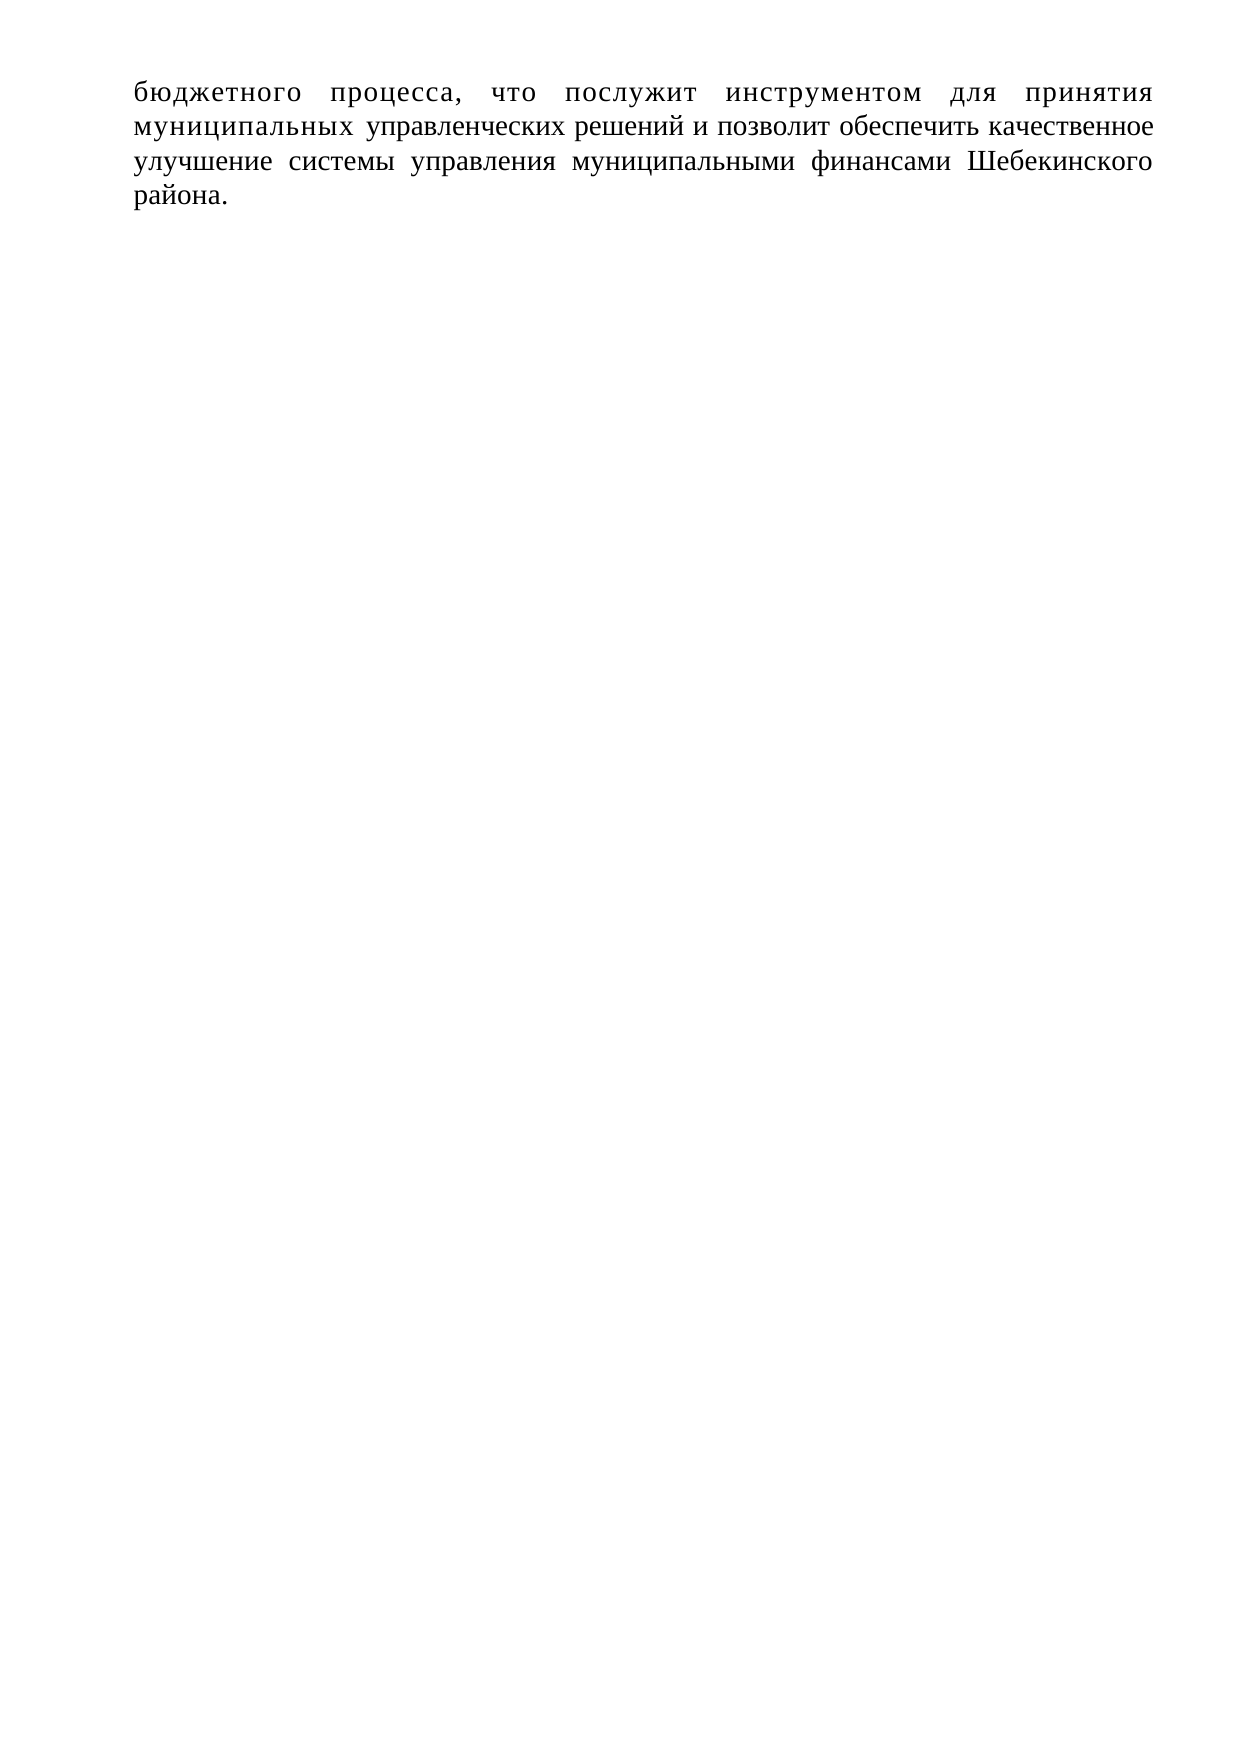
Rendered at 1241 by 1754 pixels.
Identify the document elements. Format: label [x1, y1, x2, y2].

text [133, 74, 1154, 212]
